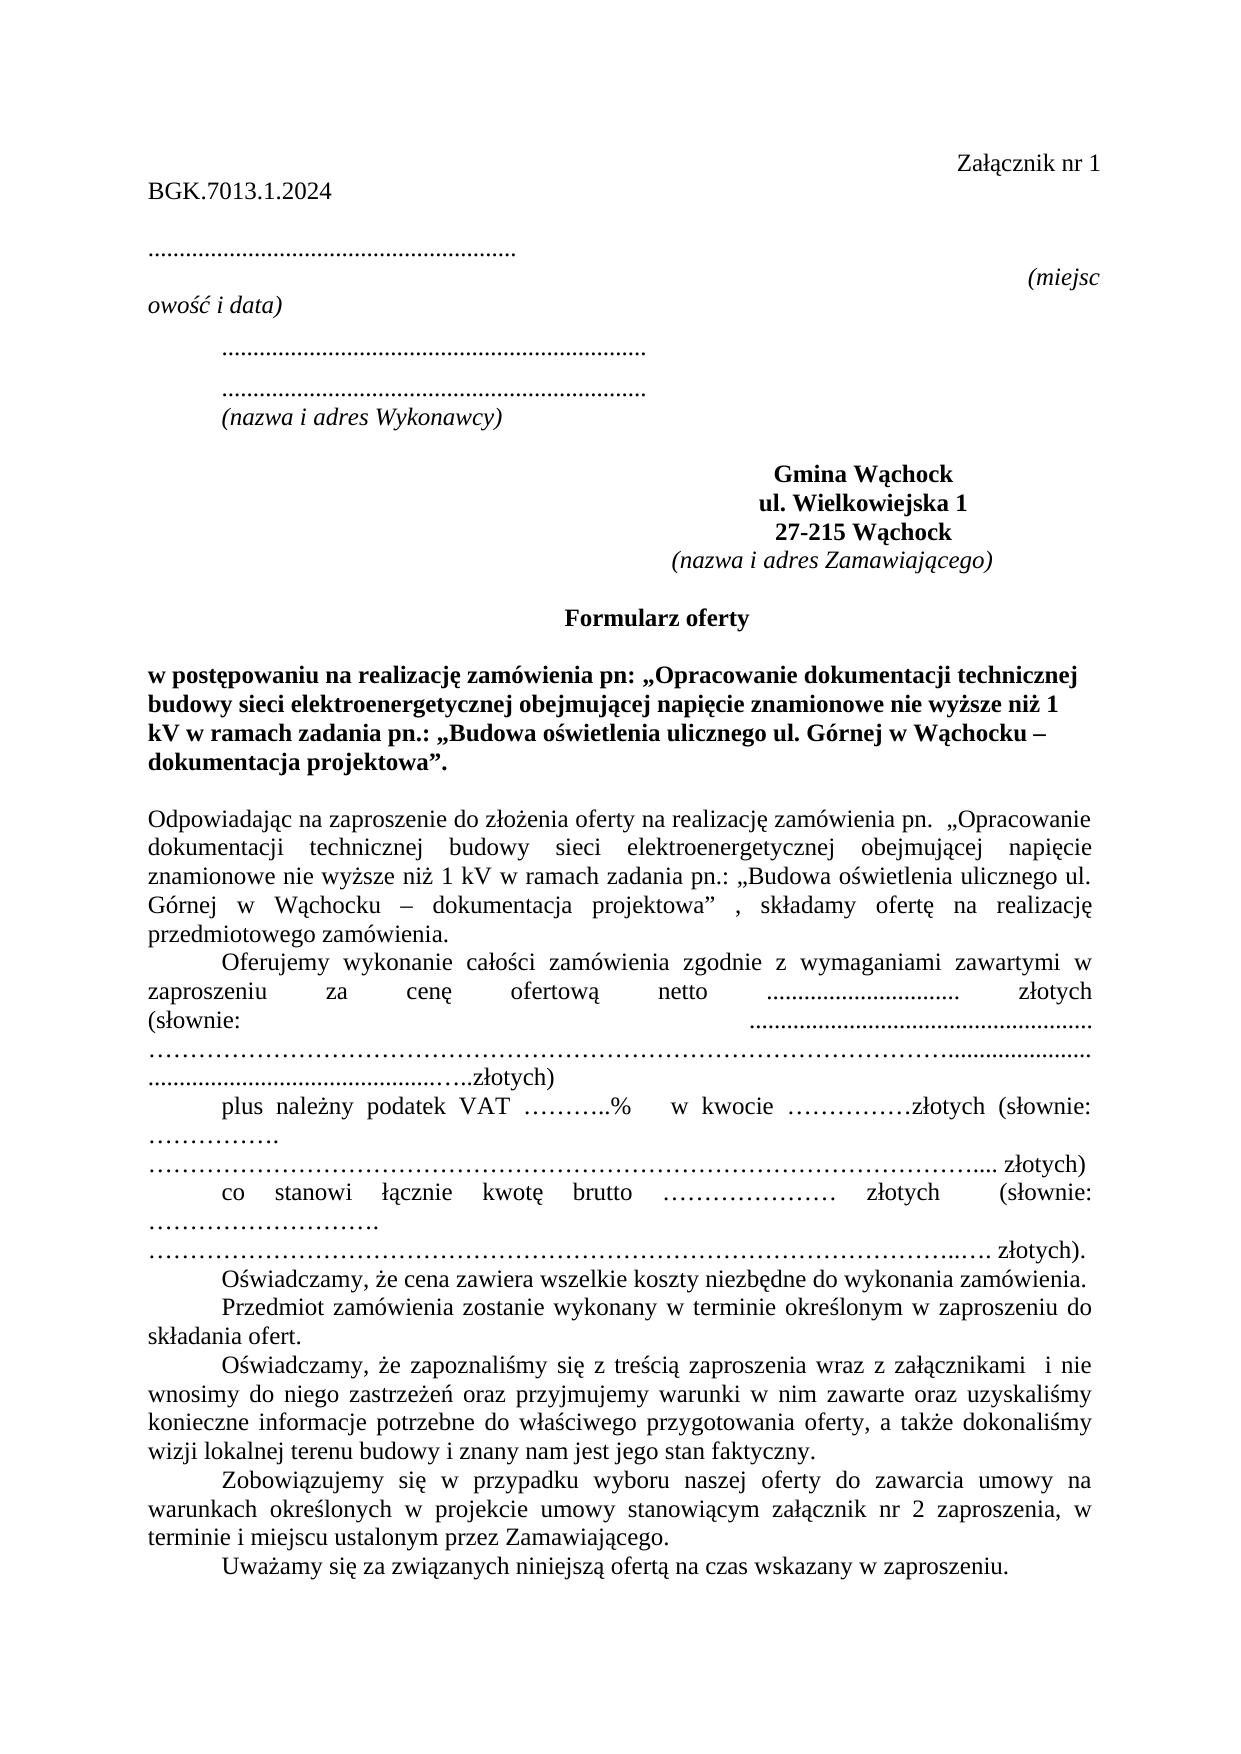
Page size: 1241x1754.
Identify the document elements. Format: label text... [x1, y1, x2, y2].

text Odpowiadając na zaproszenie do złożenia oferty na realizację zamówienia pn. „Opracowanie dokumentacji technicznej budowy sieci elektroenergetycznej obejmującej napięcie znamionowe nie wyższe niż 1 kV w ramach zadania pn.: „Budowa oświetlenia ulicznego ul. Górnej w Wąchocku – dokumentacja projektowa” , składamy ofertę na realizację przedmiotowego zamówienia. [148, 804, 1093, 947]
text Oświadczamy, że zapoznaliśmy się z treścią zaproszenia wraz z załącznikami i nie wnosimy do niego zastrzeżeń oraz przyjmujemy warunki w nim zawarte oraz uzyskaliśmy konieczne informacje potrzebne do właściwego przygotowania oferty, a także dokonaliśmy wizji lokalnej terenu budowy i znany nam jest jego stan faktyczny. [148, 1350, 1093, 1465]
text Oświadczamy, że cena zawiera wszelkie koszty niezbędne do wykonania zamówienia. [148, 1264, 1093, 1292]
text Przedmiot zamówienia zostanie wykonany w terminie określonym w zaproszeniu do składania ofert. [148, 1292, 1093, 1350]
text ........................................................... [148, 205, 1101, 262]
text co stanowi łącznie kwotę brutto ………………… złotych (słownie: ……………………….……………………………………………………………………………………..…. złotych). [148, 1177, 1093, 1264]
text Oferujemy wykonanie całości zamówienia zgodnie z wymaganiami zawartymi w zaproszeniu za cenę ofertową netto ............................... złotych (słownie: .......................................................…………………………………………………………………………………….....................................................................…..złotych) [148, 947, 1093, 1091]
text Gmina Wąchock [560, 459, 1093, 488]
text Formularz oferty [148, 603, 1093, 632]
text ul. Wielkowiejska 1 [560, 488, 1093, 517]
text w postępowaniu na realizację zamówienia pn: „Opracowanie dokumentacji technicznej budowy sieci elektroenergetycznej obejmującej napięcie znamionowe nie wyższe niż 1 kV w ramach zadania pn.: „Budowa oświetlenia ulicznego ul. Górnej w Wąchocku – dokumentacja projektowa”. [148, 661, 1093, 776]
text (nazwa i adres Zamawiającego) [148, 546, 1093, 574]
text Załącznik nr 1 [148, 148, 1101, 176]
text .................................................................... [148, 332, 1211, 361]
text BGK.7013.1.2024 [148, 176, 1101, 205]
text plus należny podatek VAT ………..% w kwocie ……………złotych (słownie: …………….……………………………………………………………………………………….... złotych) [148, 1091, 1093, 1177]
text 27-215 Wąchock [560, 517, 1093, 546]
text (miejscowość i data) [148, 262, 1101, 319]
text Zobowiązujemy się w przypadku wyboru naszej oferty do zawarcia umowy na warunkach określonych w projekcie umowy stanowiącym załącznik nr 2 zaproszenia, w terminie i miejscu ustalonym przez Zamawiającego. [148, 1465, 1093, 1551]
text (nazwa i adres Wykonawcy) [148, 402, 1211, 431]
text Uważamy się za związanych niniejszą ofertą na czas wskazany w zaproszeniu. [148, 1551, 1093, 1580]
text .................................................................... [148, 373, 1211, 402]
